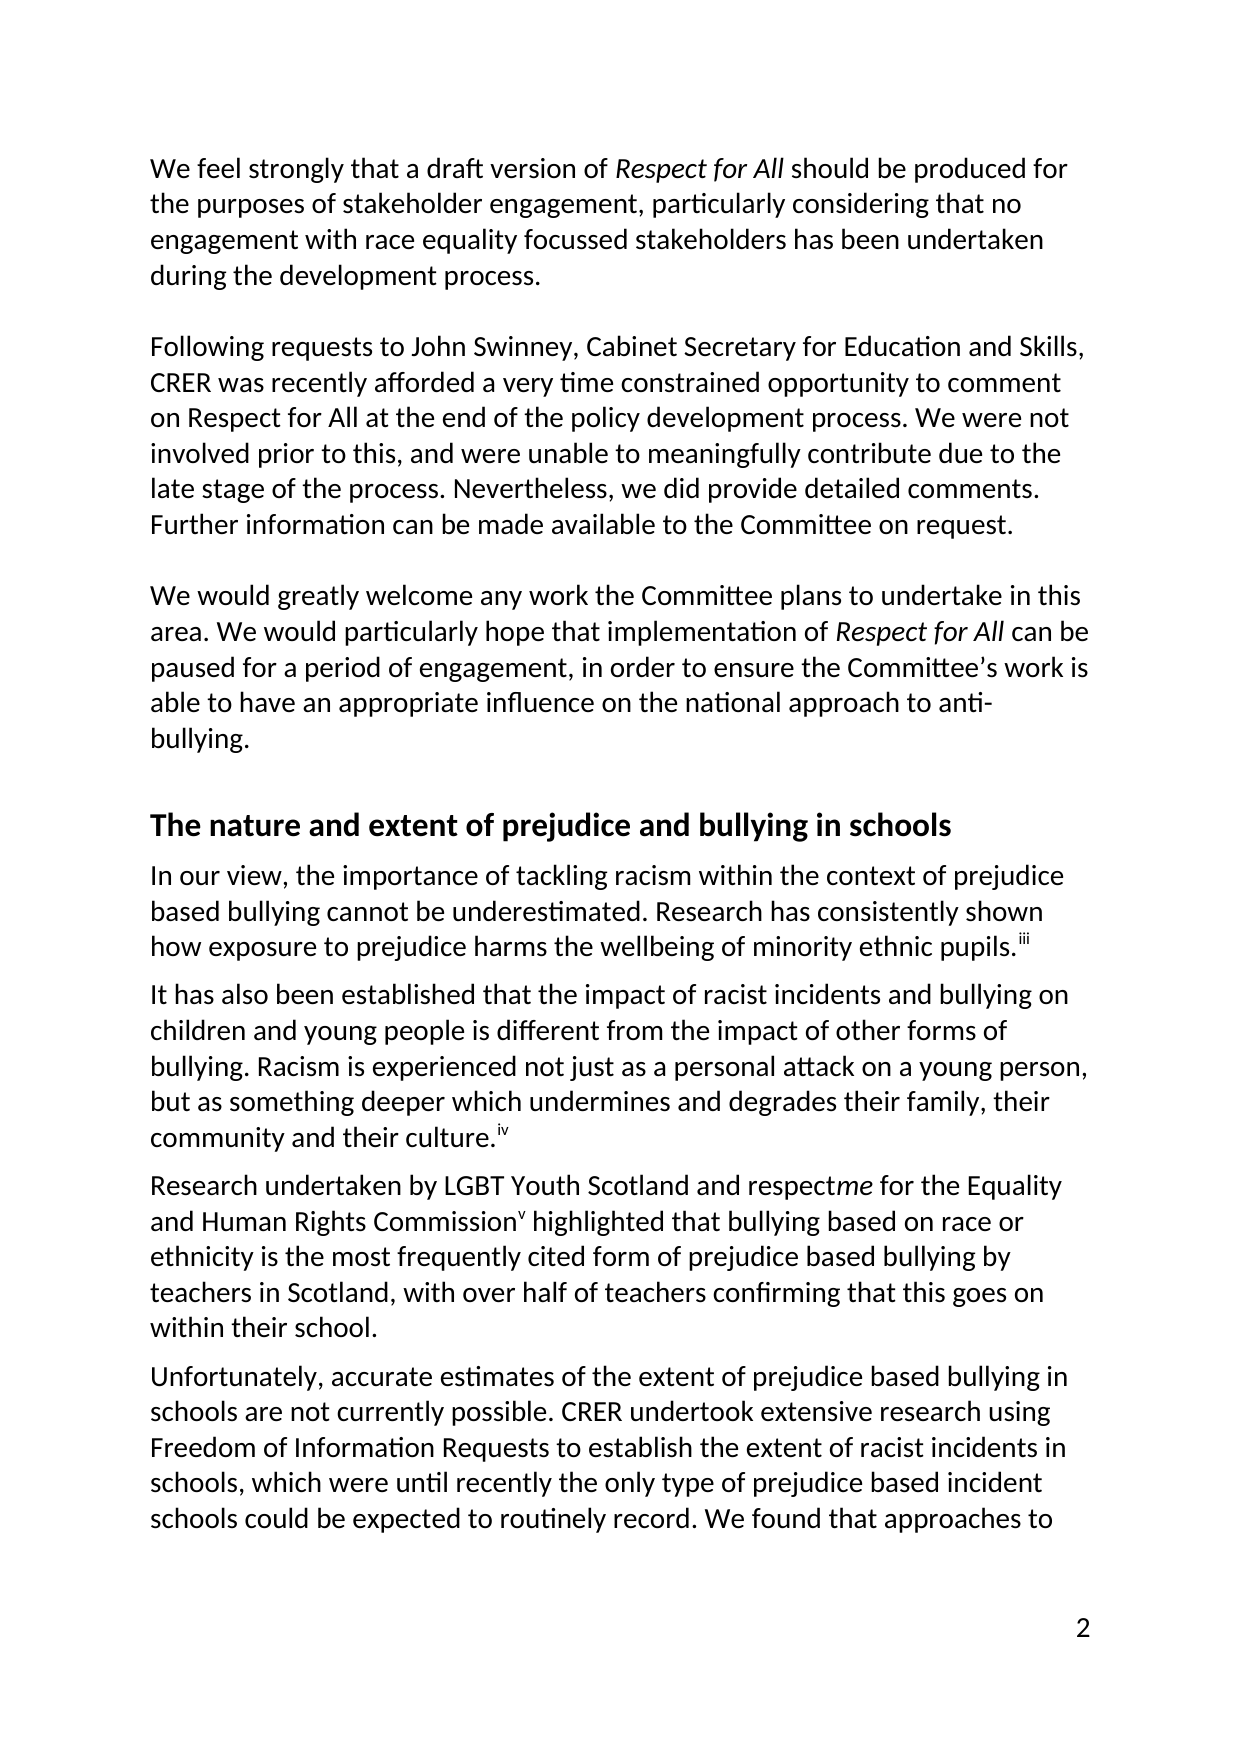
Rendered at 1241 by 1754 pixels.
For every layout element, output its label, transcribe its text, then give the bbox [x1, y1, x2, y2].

text We feel strongly that a draft version of Respect for All should be produced for the purposes of stakeholder engagement, particularly considering that no engagement with race equality focussed stakeholders has been undertaken during the development process. [150, 150, 1090, 292]
text We would greatly welcome any work the Committee plans to undertake in this area. We would particularly hope that implementation of Respect for All can be paused for a period of engagement, in order to ensure the Committee’s work is able to have an appropriate influence on the national approach to anti-bullying. [150, 577, 1090, 756]
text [150, 1358, 1090, 1536]
text Research undertaken by LGBT Youth Scotland and respectme for the Equality and Human Rights Commission highlighted that bullying based on race or ethnicity is the most frequently cited form of prejudice based bullying by teachers in Scotland, with over half of teachers confirming that this goes on within their school. [150, 1167, 1090, 1345]
text It has also been established that the impact of racist incidents and bullying on children and young people is different from the impact of other forms of bullying. Racism is experienced not just as a personal attack on a young person, but as something deeper which undermines and degrades their family, their community and their culture. [150, 976, 1090, 1154]
text The nature and extent of prejudice and bullying in schools [150, 804, 1090, 844]
text Following requests to John Swinney, Cabinet Secretary for Education and Skills, CRER was recently afforded a very time constrained opportunity to comment on Respect for All at the end of the policy development process. We were not involved prior to this, and were unable to meaningfully contribute due to the late stage of the process. Nevertheless, we did provide detailed comments. Further information can be made available to the Committee on request. [150, 328, 1090, 542]
text In our view, the importance of tackling racism within the context of prejudice based bullying cannot be underestimated. Research has consistently shown how exposure to prejudice harms the wellbeing of minority ethnic pupils. [150, 857, 1090, 964]
